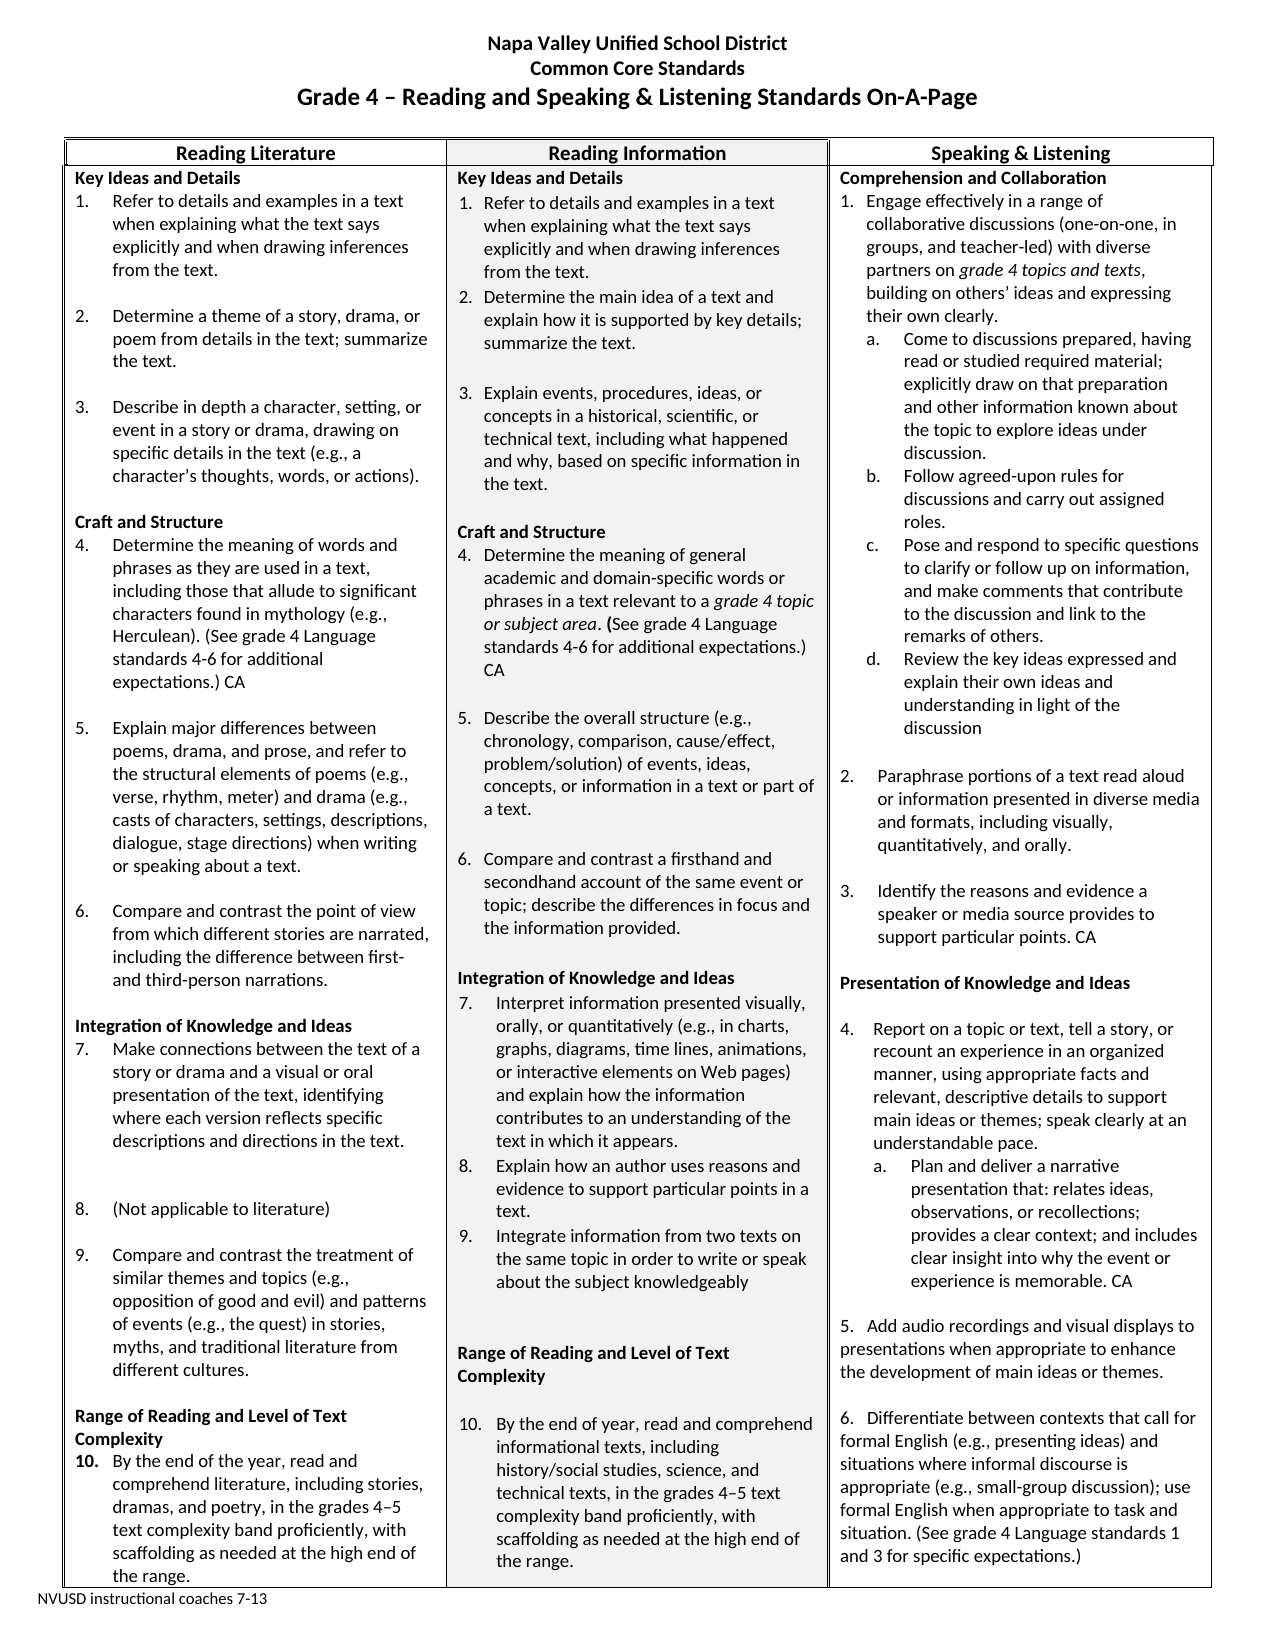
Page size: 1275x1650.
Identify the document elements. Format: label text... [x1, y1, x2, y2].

table_header Speaking & Listening [829, 138, 1213, 165]
table_cell Key Ideas and Details Refer to details and examples in a text when explaining what the text says explicitly and when drawing inferences from the text. Determine a theme of a story, drama, or poem from details in the text; summarize the text. Describe in depth a character, setting, or event in a story or drama, drawing on specific details in the text (e.g., a character’s thoughts, words, or actions). Craft and Structure Determine the meaning of words and phrases as they are used in a text, including those that allude to significant characters found in mythology (e.g., Herculean). (See grade 4 Language standards 4-6 for additional expectations.) CA Explain major differences between poems, drama, and prose, and refer to the structural elements of poems (e.g., verse, rhythm, meter) and drama (e.g., casts of characters, settings, descriptions, dialogue, stage directions) when writing or speaking about a text. Compare and contrast the point of view from which different stories are narrated, including the difference between first- and third-person narrations. Integration of Knowledge and Ideas Make connections between the text of a story or drama and a visual or oral presentation of the text, identifying where each version reflects specific descriptions and directions in the text. (Not applicable to literature) Compare and contrast the treatment of similar themes and topics (e.g., opposition of good and evil) and patterns of events (e.g., the quest) in stories, myths, and traditional literature from different cultures. Range of Reading and Level of Text Complexity By the end of the year, read and comprehend literature, including stories, dramas, and poetry, in the grades 4–5 text complexity band proficiently, with scaffolding as needed at the high end of the range. [65, 166, 446, 1587]
table_cell Comprehension and Collaboration 1. Engage effectively in a range of collaborative discussions (one-on-one, in groups, and teacher-led) with diverse partners on grade 4 topics and texts, building on others’ ideas and expressing their own clearly. Come to discussions prepared, having read or studied required material; explicitly draw on that preparation and other information known about the topic to explore ideas under discussion. Follow agreed-upon rules for discussions and carry out assigned roles. Pose and respond to specific questions to clarify or follow up on information, and make comments that contribute to the discussion and link to the remarks of others. Review the key ideas expressed and explain their own ideas and understanding in light of the discussion Paraphrase portions of a text read aloud or information presented in diverse media and formats, including visually, quantitatively, and orally. Identify the reasons and evidence a speaker or media source provides to support particular points. CA Presentation of Knowledge and Ideas 4. Report on a topic or text, tell a story, or recount an experience in an organized manner, using appropriate facts and relevant, descriptive details to support main ideas or themes; speak clearly at an understandable pace. Plan and deliver a narrative presentation that: relates ideas, observations, or recollections; provides a clear context; and includes clear insight into why the event or experience is memorable. CA 5. Add audio recordings and visual displays to presentations when appropriate to enhance the development of main ideas or themes. 6. Differentiate between contexts that call for formal English (e.g., presenting ideas) and situations where informal discourse is appropriate (e.g., small-group discussion); use formal English when appropriate to task and situation. (See grade 4 Language standards 1 and 3 for specific expectations.) [830, 166, 1211, 1587]
text Common Core Standards [37, 55, 1237, 81]
text Napa Valley Unified School District [37, 30, 1237, 55]
table_header Reading Information [446, 138, 829, 165]
table_cell Key Ideas and Details 1. Refer to details and examples in a text when explaining what the text says explicitly and when drawing inferences from the text. 2. Determine the main idea of a text and explain how it is supported by key details; summarize the text. 3. Explain events, procedures, ideas, or concepts in a historical, scientific, or technical text, including what happened and why, based on specific information in the text. Craft and Structure 4. Determine the meaning of general academic and domain-specific words or phrases in a text relevant to a grade 4 topic or subject area. (See grade 4 Language standards 4-6 for additional expectations.) CA 5. Describe the overall structure (e.g., chronology, comparison, cause/effect, problem/solution) of events, ideas, concepts, or information in a text or part of a text. 6. Compare and contrast a firsthand and secondhand account of the same event or topic; describe the differences in focus and the information provided. Integration of Knowledge and Ideas 7. Interpret information presented visually, orally, or quantitatively (e.g., in charts, graphs, diagrams, time lines, animations, or interactive elements on Web pages) and explain how the information contributes to an understanding of the text in which it appears. 8. Explain how an author uses reasons and evidence to support particular points in a text. 9. Integrate information from two texts on the same topic in order to write or speak about the subject knowledgeably Range of Reading and Level of Text Complexity 10. By the end of year, read and comprehend informational texts, including history/social studies, science, and technical texts, in the grades 4–5 text complexity band proficiently, with scaffolding as needed at the high end of the range. [447, 166, 827, 1587]
text Grade 4 – Reading and Speaking & Listening Standards On-A-Page [37, 81, 1237, 111]
table_header Reading Literature [66, 140, 446, 165]
text NVUSD instructional coaches 7-13 [37, 1588, 1237, 1608]
